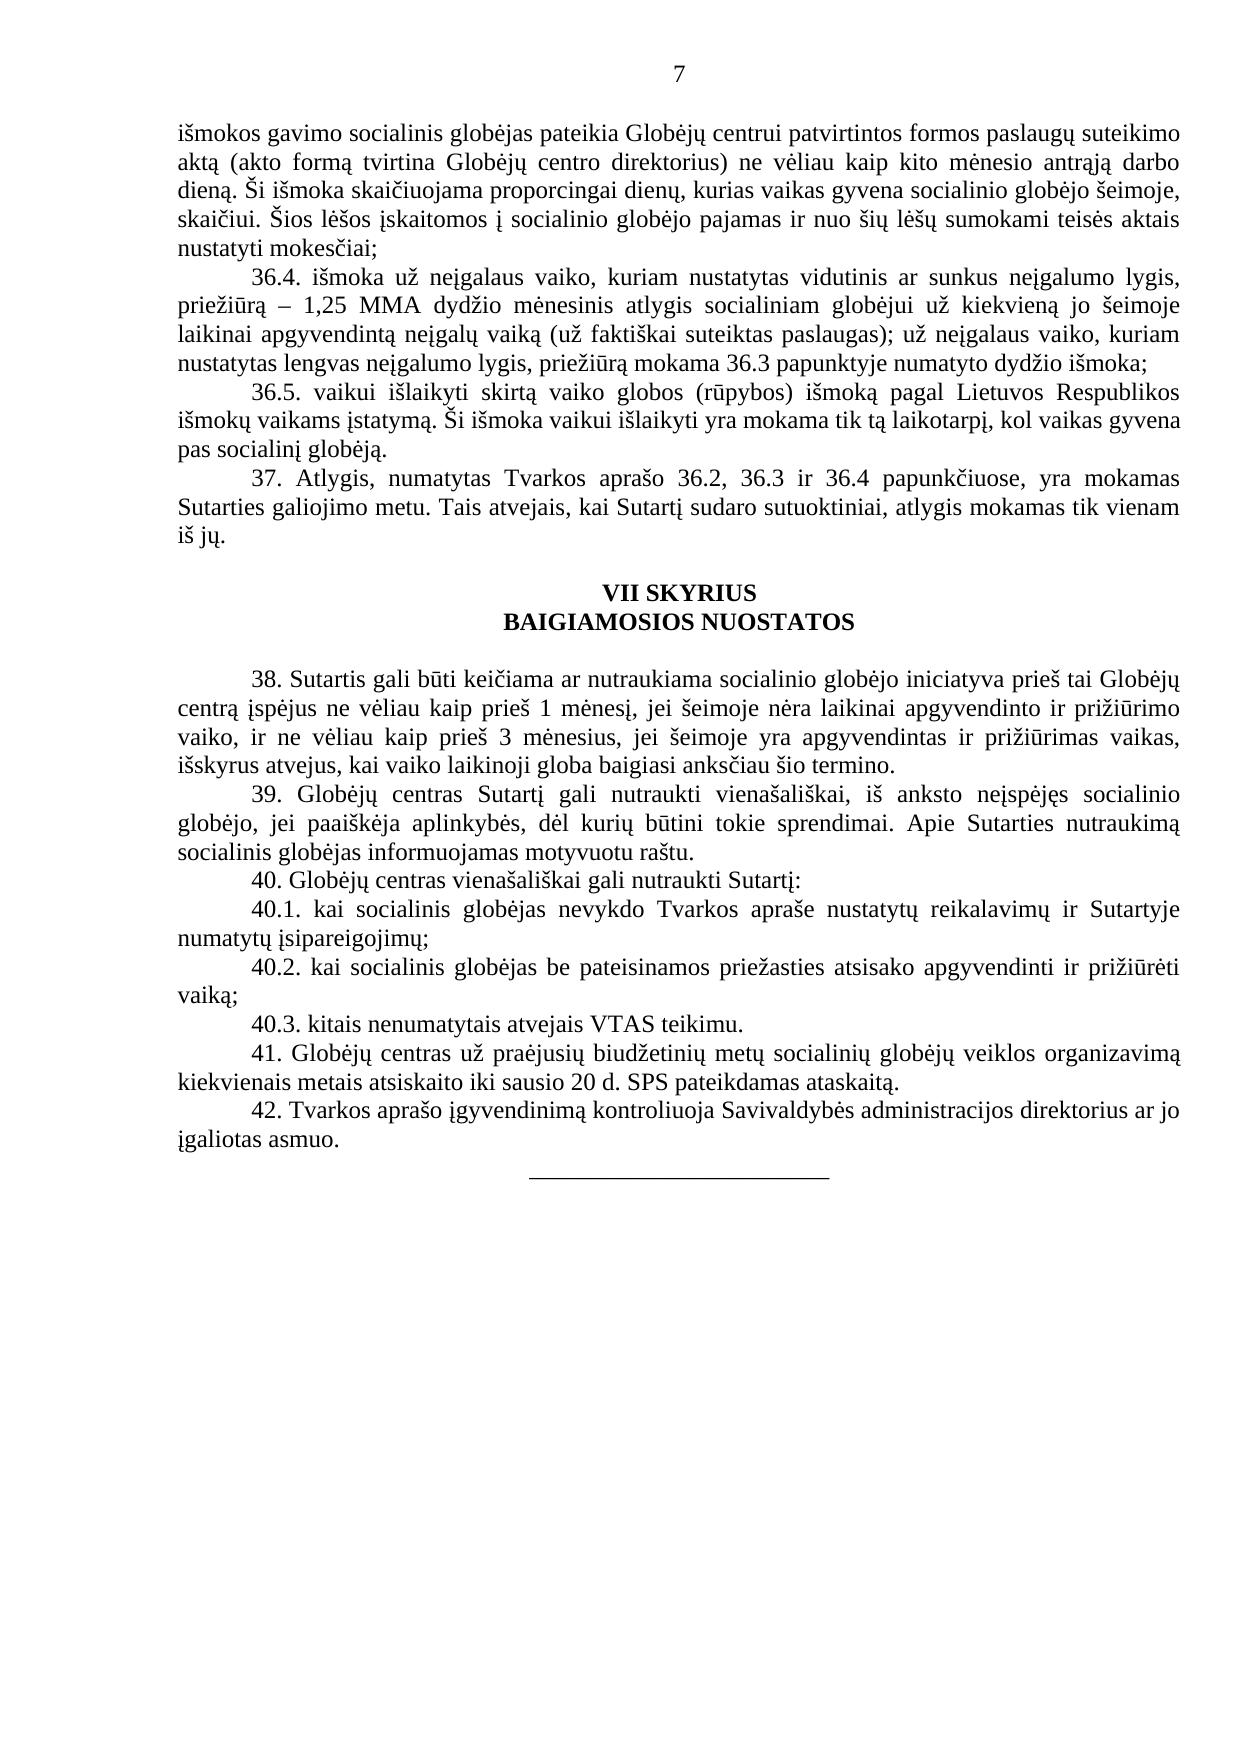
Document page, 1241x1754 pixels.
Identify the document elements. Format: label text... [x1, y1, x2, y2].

text 40. Globėjų centras vienašališkai gali nutraukti Sutartį: [177, 866, 1181, 894]
text 40.2. kai socialinis globėjas be pateisinamos priežasties atsisako apgyvendinti ir prižiūrėti vaiką; [177, 952, 1181, 1009]
text 39. Globėjų centras Sutartį gali nutraukti vienašališkai, iš anksto neįspėjęs socialinio globėjo, jei paaiškėja aplinkybės, dėl kurių būtini tokie sprendimai. Apie Sutarties nutraukimą socialinis globėjas informuojamas motyvuotu raštu. [177, 779, 1181, 866]
text 37. Atlygis, numatytas Tvarkos aprašo 36.2, 36.3 ir 36.4 papunkčiuose, yra mokamas Sutarties galiojimo metu. Tais atvejais, kai Sutartį sudaro sutuoktiniai, atlygis mokamas tik vienam iš jų. [177, 463, 1181, 549]
text ________________________ [177, 1153, 1181, 1182]
text VII SKYRIUS [177, 578, 1181, 607]
text 38. Sutartis gali būti keičiama ar nutraukiama socialinio globėjo iniciatyva prieš tai Globėjų centrą įspėjus ne vėliau kaip prieš 1 mėnesį, jei šeimoje nėra laikinai apgyvendinto ir prižiūrimo vaiko, ir ne vėliau kaip prieš 3 mėnesius, jei šeimoje yra apgyvendintas ir prižiūrimas vaikas, išskyrus atvejus, kai vaiko laikinoji globa baigiasi anksčiau šio termino. [177, 664, 1181, 779]
text 40.1. kai socialinis globėjas nevykdo Tvarkos apraše nustatytų reikalavimų ir Sutartyje numatytų įsipareigojimų; [177, 894, 1181, 952]
text BAIGIAMOSIOS NUOSTATOS [177, 607, 1181, 636]
text 41. Globėjų centras už praėjusių biudžetinių metų socialinių globėjų veiklos organizavimą kiekvienais metais atsiskaito iki sausio 20 d. SPS pateikdamas ataskaitą. [177, 1038, 1181, 1096]
text 42. Tvarkos aprašo įgyvendinimą kontroliuoja Savivaldybės administracijos direktorius ar jo įgaliotas asmuo. [177, 1096, 1181, 1153]
text 36.4. išmoka už neįgalaus vaiko, kuriam nustatytas vidutinis ar sunkus neįgalumo lygis, priežiūrą – 1,25 MMA dydžio mėnesinis atlygis socialiniam globėjui už kiekvieną jo šeimoje laikinai apgyvendintą neįgalų vaiką (už faktiškai suteiktas paslaugas); už neįgalaus vaiko, kuriam nustatytas lengvas neįgalumo lygis, priežiūrą mokama 36.3 papunktyje numatyto dydžio išmoka; [177, 262, 1181, 377]
text 36.5. vaikui išlaikyti skirtą vaiko globos (rūpybos) išmoką pagal Lietuvos Respublikos išmokų vaikams įstatymą. Ši išmoka vaikui išlaikyti yra mokama tik tą laikotarpį, kol vaikas gyvena pas socialinį globėją. [177, 377, 1181, 463]
text 40.3. kitais nenumatytais atvejais VTAS teikimu. [177, 1009, 1181, 1038]
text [177, 118, 1181, 262]
